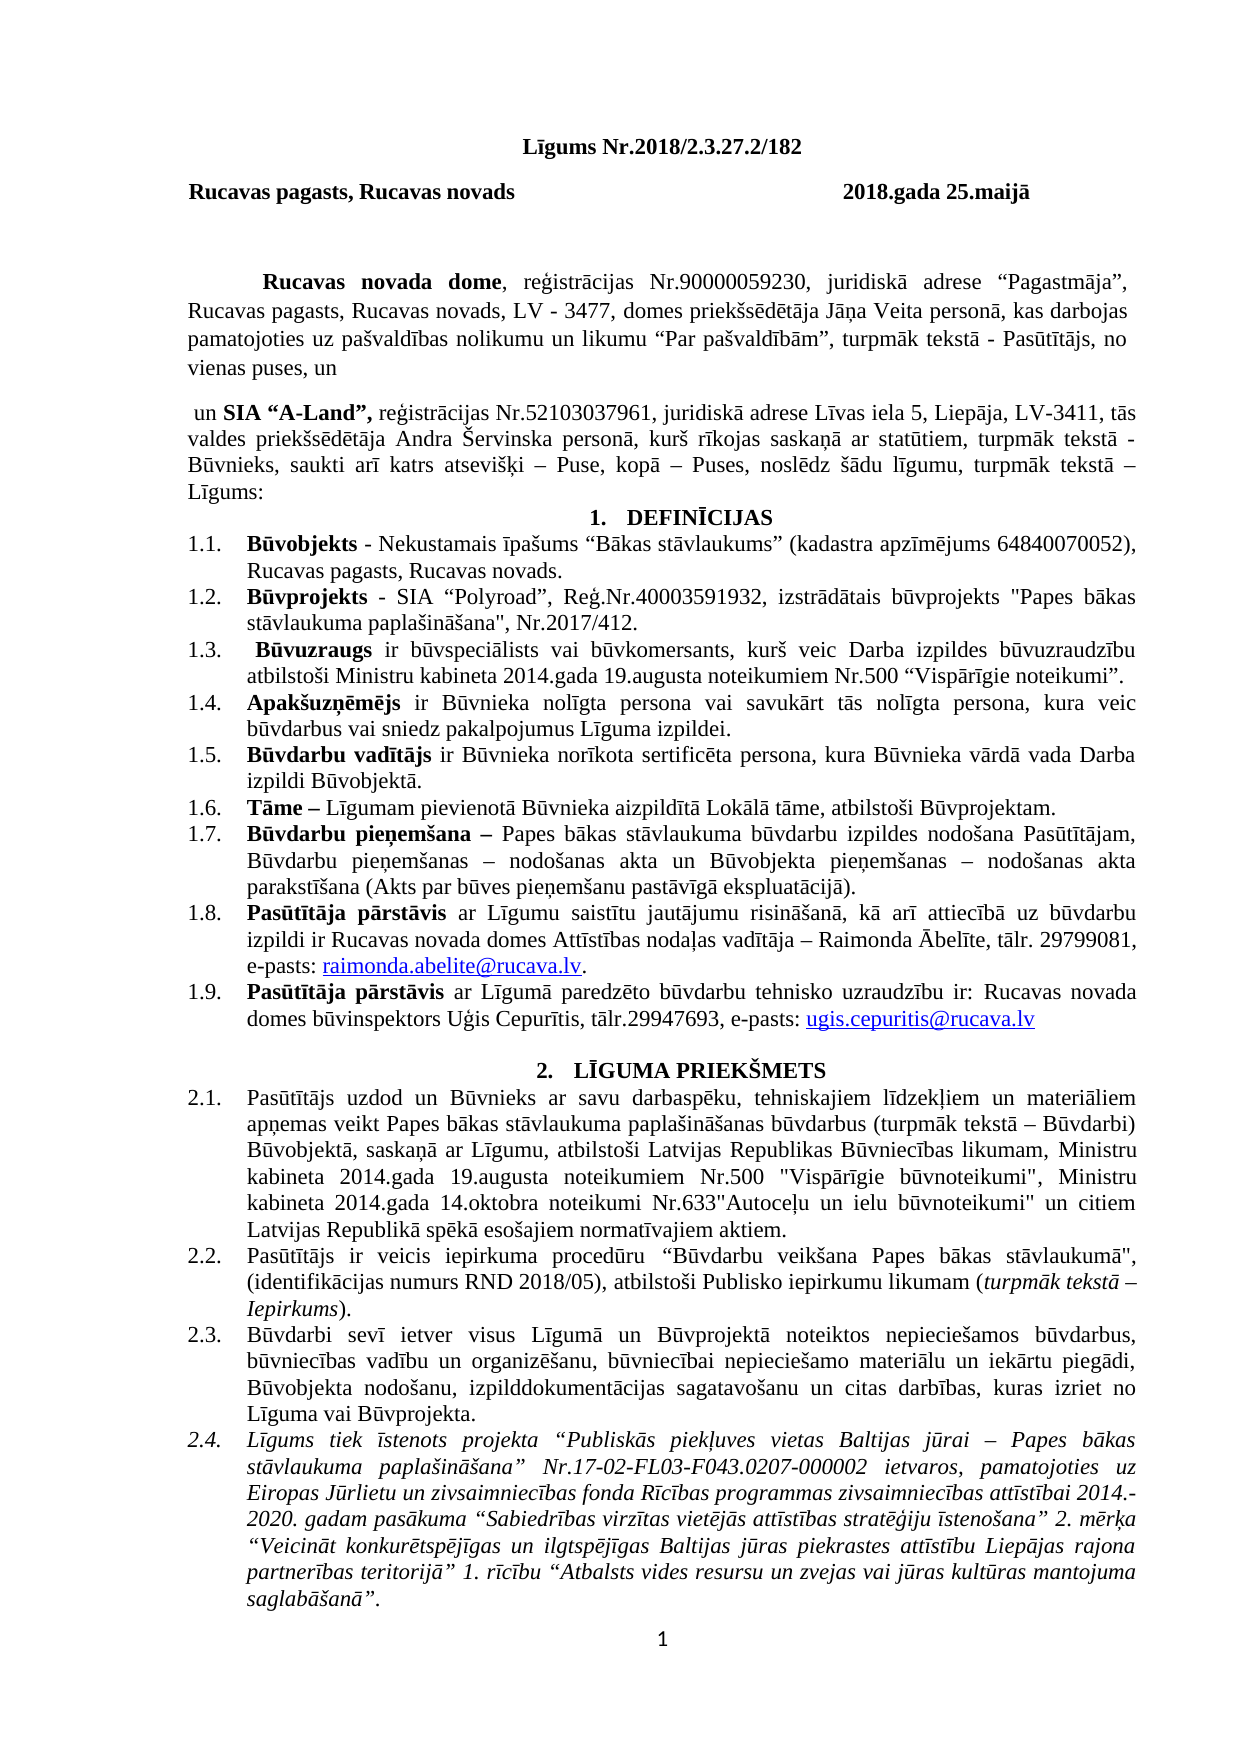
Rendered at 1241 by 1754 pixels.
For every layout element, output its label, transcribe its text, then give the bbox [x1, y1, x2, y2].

text un SIA “A-Land”, reģistrācijas Nr.52103037961, juridiskā adrese Līvas iela 5, Liepāja, LV-3411, tās valdes priekšsēdētāja Andra Šervinska personā, kurš rīkojas saskaņā ar statūtiem, turpmāk tekstā - Būvnieks, saukti arī katrs atsevišķi – Puse, kopā – Puses, noslēdz šādu līgumu, turpmāk tekstā – Līgums: [187, 399, 1137, 504]
table_header 2018.gada 25.maijā [616, 178, 1044, 268]
list Tāme – Līgumam pievienotā Būvnieka aizpildītā Lokālā tāme, atbilstoši Būvprojektam. [187, 794, 1137, 820]
text Rucavas novada dome, reģistrācijas Nr.90000059230, juridiskā adrese “Pagastmāja”, Rucavas pagasts, Rucavas novads, LV - 3477, domes priekšsēdētāja Jāņa Veita personā, kas darbojas pamatojoties uz pašvaldības nolikumu un likumu “Par pašvaldībām”, turpmāk tekstā - Pasūtītājs, no vienas puses, un [187, 268, 1128, 380]
text Līgums Nr.2018/2.3.27.2/182 [187, 133, 1137, 159]
list Būvprojekts - SIA “Polyroad”, Reģ.Nr.40003591932, izstrādātais būvprojekts "Papes bākas stāvlaukuma paplašināšana", Nr.2017/412. [187, 583, 1137, 636]
list Būvdarbu vadītājs ir Būvnieka norīkota sertificēta persona, kura Būvnieka vārdā vada Darba izpildi Būvobjektā. [187, 741, 1137, 794]
list Pasūtītāja pārstāvis ar Līgumā paredzēto būvdarbu tehnisko uzraudzību ir: Rucavas novada domes būvinspektors Uģis Cepurītis, tālr.29947693, e-pasts: ugis.cepuritis@rucava.lv [187, 978, 1137, 1031]
table_header Rucavas pagasts, Rucavas novads [177, 178, 616, 268]
list Būvuzraugs ir būvspeciālists vai būvkomersants, kurš veic Darba izpildes būvuzraudzību atbilstoši Ministru kabineta 2014.gada 19.augusta noteikumiem Nr.500 “Vispārīgie noteikumi”. [187, 636, 1137, 688]
list Pasūtītājs uzdod un Būvnieks ar savu darbaspēku, tehniskajiem līdzekļiem un materiāliem apņemas veikt Papes bākas stāvlaukuma paplašināšanas būvdarbus (turpmāk tekstā – Būvdarbi) Būvobjektā, saskaņā ar Līgumu, atbilstoši Latvijas Republikas Būvniecības likumam, Ministru kabineta 2014.gada 19.augusta noteikumiem Nr.500 "Vispārīgie būvnoteikumi", Ministru kabineta 2014.gada 14.oktobra noteikumi Nr.633"Autoceļu un ielu būvnoteikumi" un citiem Latvijas Republikā spēkā esošajiem normatīvajiem aktiem. [187, 1084, 1137, 1242]
list Apakšuzņēmējs ir Būvnieka nolīgta persona vai savukārt tās nolīgta persona, kura veic būvdarbus vai sniedz pakalpojumus Līguma izpildei. [187, 688, 1137, 741]
list Būvobjekts - Nekustamais īpašums “Bākas stāvlaukums” (kadastra apzīmējums 64840070052), Rucavas pagasts, Rucavas novads. [187, 530, 1137, 583]
list Definīcijas [225, 504, 1137, 530]
list Līgums tiek īstenots projekta “Publiskās piekļuves vietas Baltijas jūrai – Papes bākas stāvlaukuma paplašināšana” Nr.17-02-FL03-F043.0207-000002 ietvaros, pamatojoties uz Eiropas Jūrlietu un zivsaimniecības fonda Rīcības programmas zivsaimniecības attīstībai 2014.-2020. gadam pasākuma “Sabiedrības virzītas vietējās attīstības stratēģiju īstenošana” 2. mērķa “Veicināt konkurētspējīgas un ilgtspējīgas Baltijas jūras piekrastes attīstību Liepājas rajona partnerības teritorijā” 1. rīcību “Atbalsts vides resursu un zvejas vai jūras kultūras mantojuma saglabāšanā”. [187, 1426, 1137, 1611]
list Būvdarbi sevī ietver visus Līgumā un Būvprojektā noteiktos nepieciešamos būvdarbus, būvniecības vadību un organizēšanu, būvniecībai nepieciešamo materiālu un iekārtu piegādi, Būvobjekta nodošanu, izpilddokumentācijas sagatavošanu un citas darbības, kuras izriet no Līguma vai Būvprojekta. [187, 1321, 1137, 1426]
list LĪGUMA PRIEKŠMETS [225, 1057, 1137, 1084]
list Pasūtītāja pārstāvis ar Līgumu saistītu jautājumu risināšanā, kā arī attiecībā uz būvdarbu izpildi ir Rucavas novada domes Attīstības nodaļas vadītāja – Raimonda Ābelīte, tālr. 29799081, e-pasts: raimonda.abelite@rucava.lv. [187, 899, 1137, 978]
list Būvdarbu pieņemšana – Papes bākas stāvlaukuma būvdarbu izpildes nodošana Pasūtītājam, Būvdarbu pieņemšanas – nodošanas akta un Būvobjekta pieņemšanas – nodošanas akta parakstīšana (Akts par būves pieņemšanu pastāvīgā ekspluatācijā). [187, 820, 1137, 899]
list Pasūtītājs ir veicis iepirkuma procedūru “Būvdarbu veikšana Papes bākas stāvlaukumā", (identifikācijas numurs RND 2018/05), atbilstoši Publisko iepirkumu likumam (turpmāk tekstā – Iepirkums). [187, 1242, 1137, 1321]
